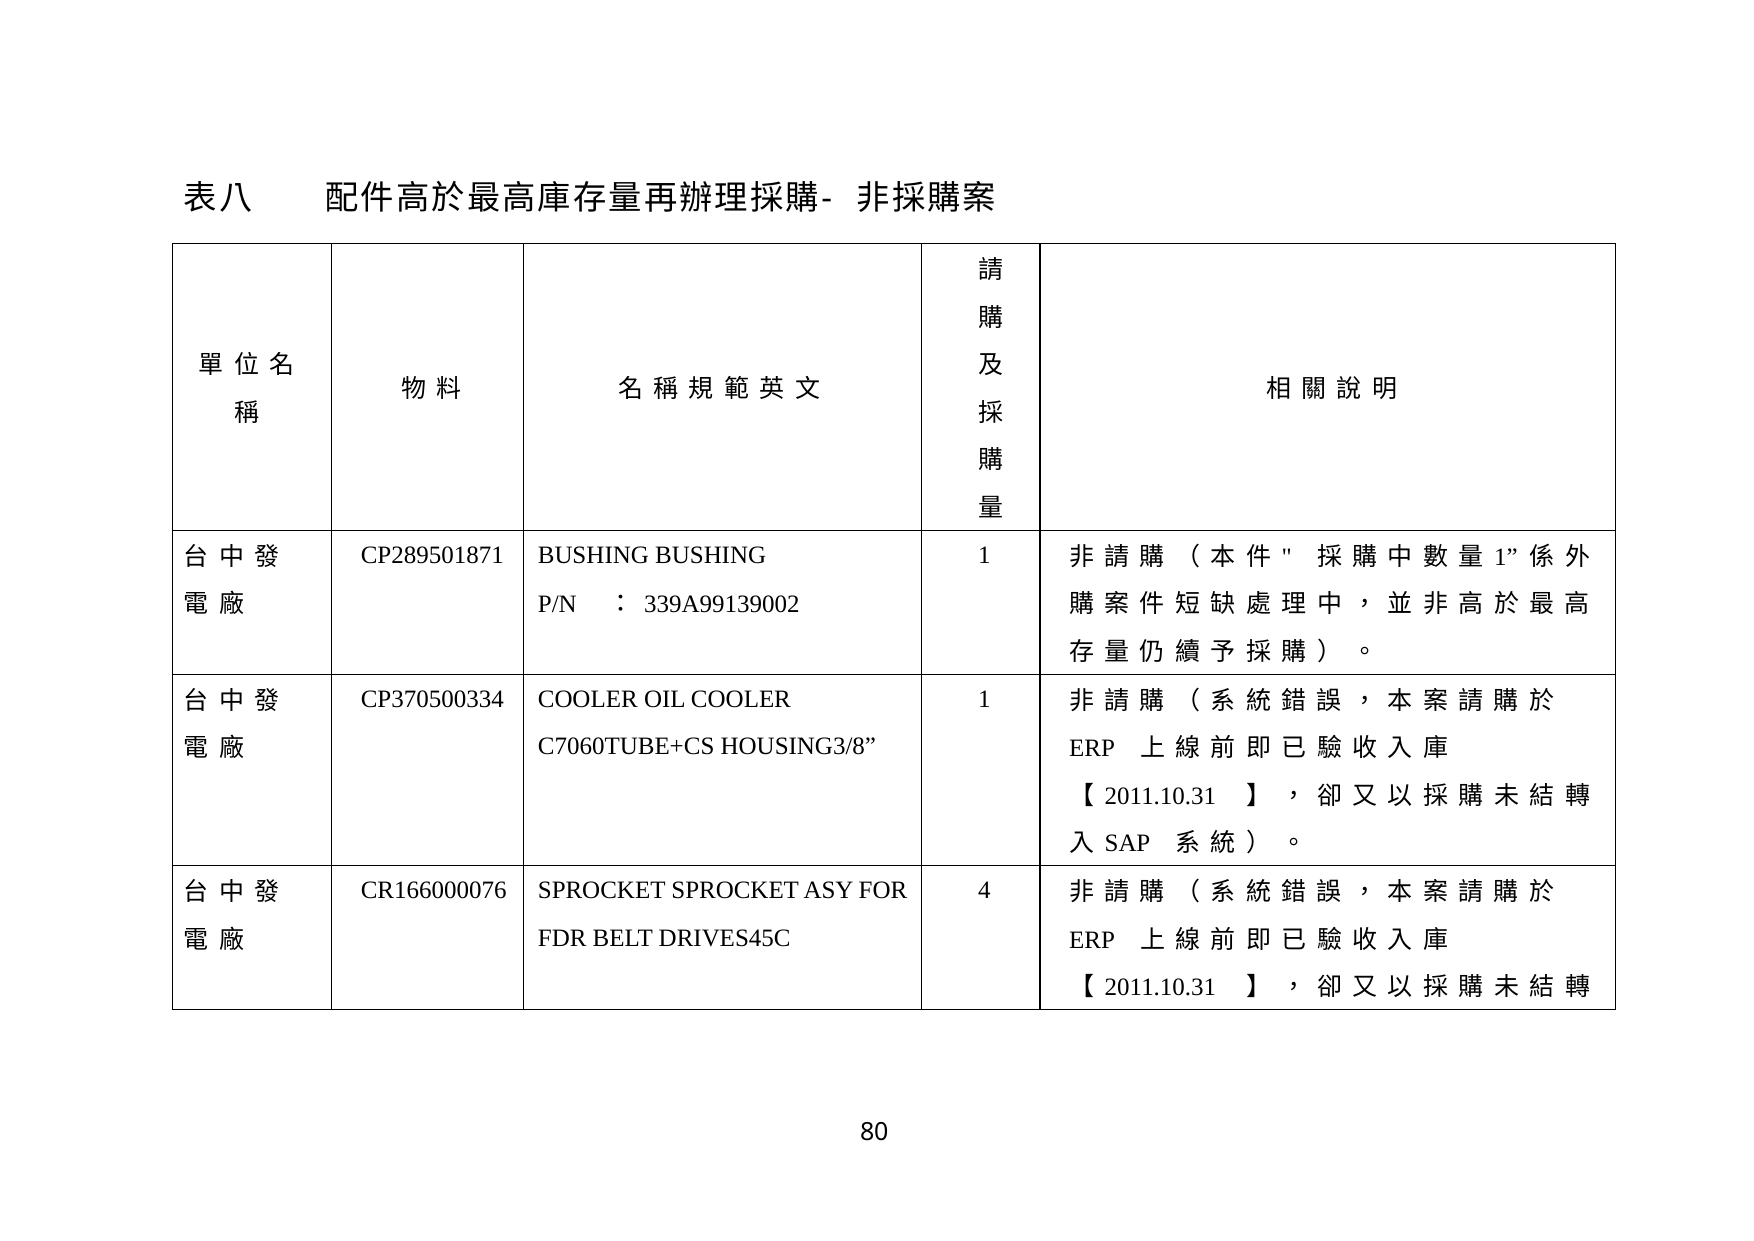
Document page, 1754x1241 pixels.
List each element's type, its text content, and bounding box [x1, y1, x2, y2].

table_cell CR166000076 [332, 866, 523, 1009]
table_cell BUSHING BUSHING P/N：339A99139002 [524, 531, 921, 673]
table_cell 台中發電廠 [173, 531, 331, 673]
table_cell 非請購（系統錯誤，本案請購於ERP上線前即已驗收入庫【2011.10.31】，卻又以採購未結轉入SAP系統）。 [1041, 675, 1615, 865]
table_cell COOLER OIL COOLER C7060TUBE+CS HOUSING3/8” [524, 675, 921, 865]
list 表八 配件高於最高庫存量再辦理採購-非採購案 [183, 148, 1565, 243]
table_cell 1 [922, 675, 1039, 865]
table_cell CP289501871 [332, 531, 523, 673]
table_cell 4 [922, 866, 1039, 1009]
table_header 名稱規範英文 [524, 244, 921, 529]
table_header 單位名稱 [173, 244, 331, 529]
table_cell 1 [922, 531, 1039, 673]
table_header 請購及採購量 [922, 244, 1039, 529]
table_cell 非請購（本件"採購中數量1”係外購案件短缺處理中，並非高於最高存量仍續予採購）。 [1041, 531, 1615, 673]
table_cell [524, 866, 921, 1009]
table_cell CP370500334 [332, 675, 523, 865]
table_header 物料 [332, 244, 523, 529]
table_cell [1041, 866, 1615, 1009]
table_cell 台中發電廠 [173, 675, 331, 865]
table_cell 台中發電廠 [173, 866, 331, 1009]
table_header 相關說明 [1041, 244, 1615, 529]
